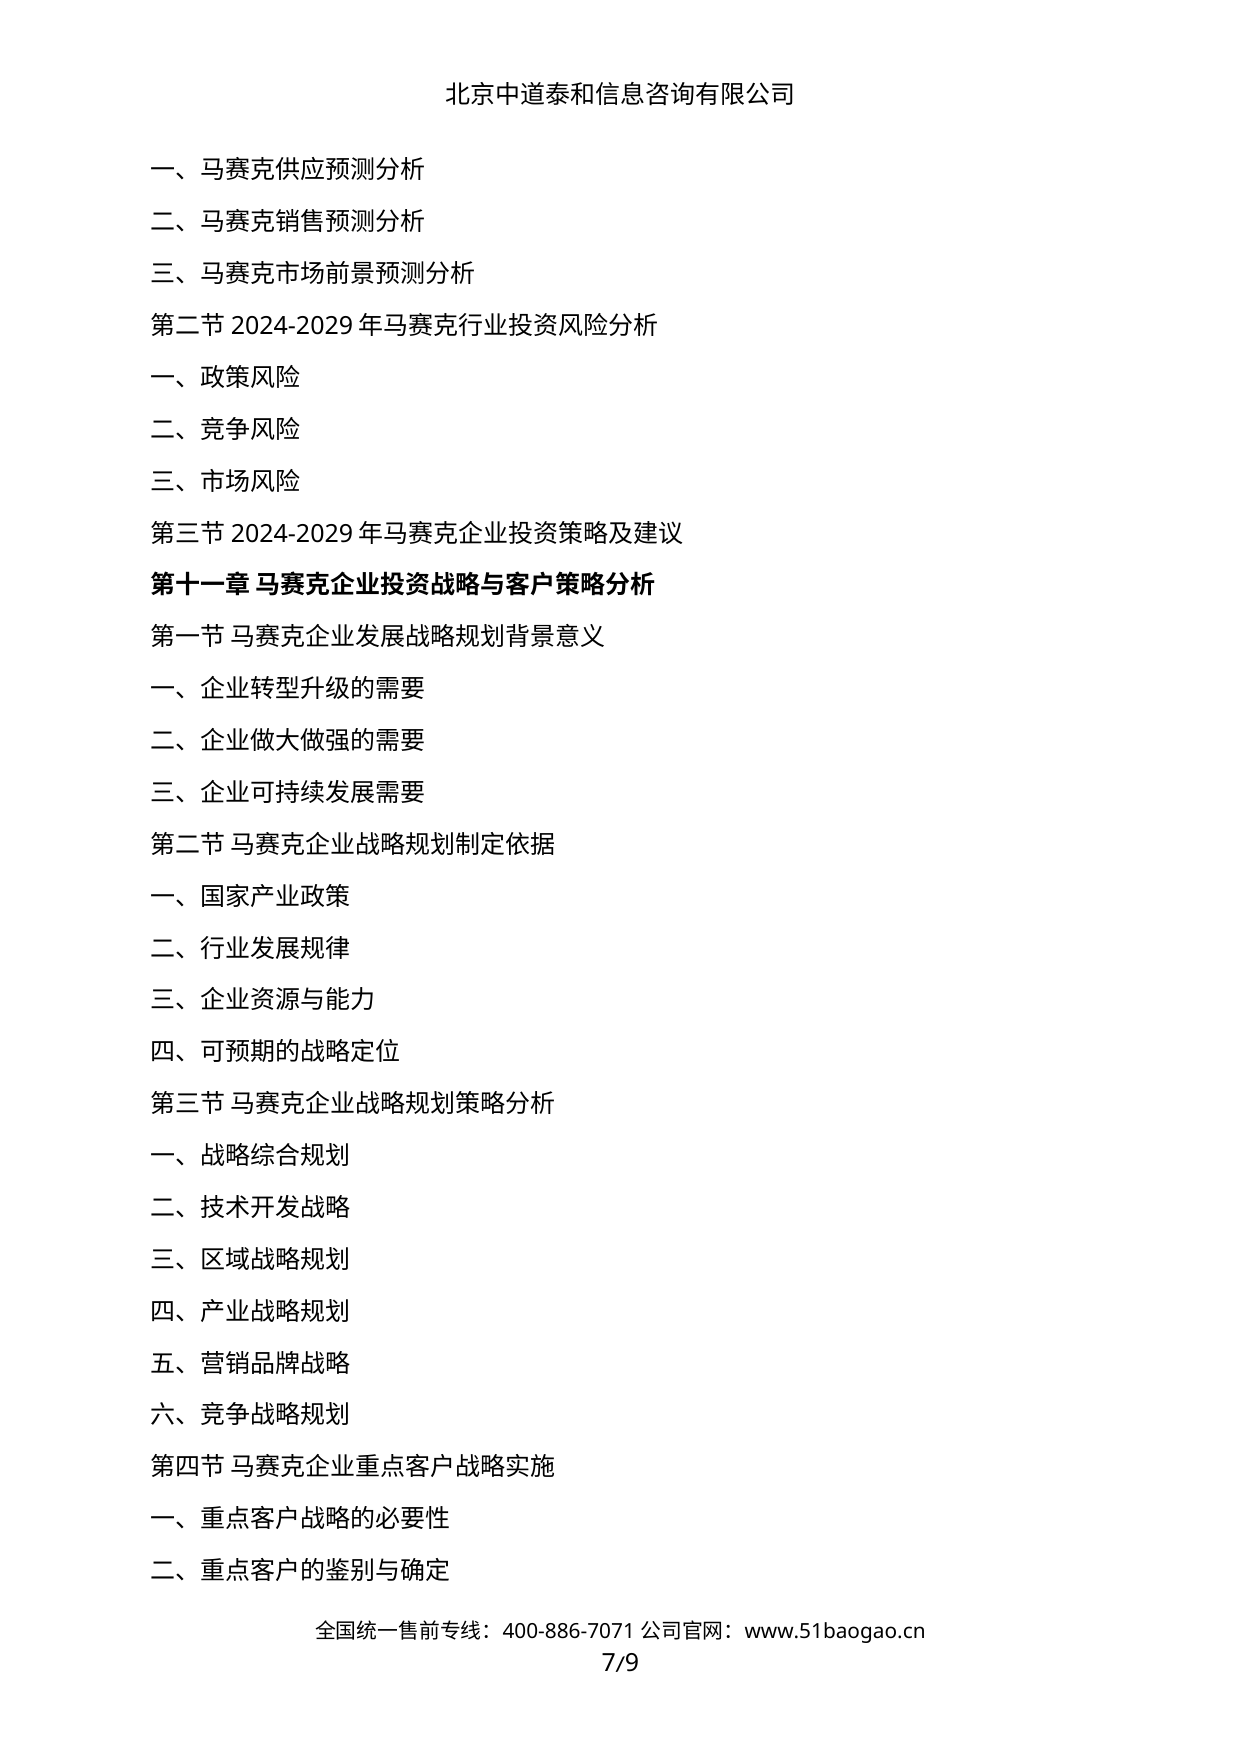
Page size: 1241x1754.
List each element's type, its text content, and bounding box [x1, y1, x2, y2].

text 一、战略综合规划 [150, 1136, 1090, 1172]
text 一、企业转型升级的需要 [150, 669, 1090, 705]
text 三、马赛克市场前景预测分析 [150, 254, 1090, 290]
text 四、可预期的战略定位 [150, 1032, 1090, 1068]
text 第二节 2024-2029年马赛克行业投资风险分析 [150, 306, 1090, 342]
text 二、行业发展规律 [150, 928, 1090, 964]
text 五、营销品牌战略 [150, 1343, 1090, 1379]
text 二、重点客户的鉴别与确定 [150, 1551, 1090, 1587]
text 六、竞争战略规划 [150, 1395, 1090, 1431]
text 一、重点客户战略的必要性 [150, 1499, 1090, 1535]
text 第三节 马赛克企业战略规划策略分析 [150, 1084, 1090, 1120]
text 二、技术开发战略 [150, 1187, 1090, 1224]
text 一、马赛克供应预测分析 [150, 150, 1090, 186]
text 第二节 马赛克企业战略规划制定依据 [150, 824, 1090, 861]
text 一、政策风险 [150, 357, 1090, 394]
text 二、企业做大做强的需要 [150, 721, 1090, 757]
text 三、市场风险 [150, 461, 1090, 497]
text 一、国家产业政策 [150, 876, 1090, 912]
text 第十一章 马赛克企业投资战略与客户策略分析 [150, 565, 1090, 601]
text 第一节 马赛克企业发展战略规划背景意义 [150, 617, 1090, 653]
text 二、马赛克销售预测分析 [150, 202, 1090, 238]
text 第三节 2024-2029年马赛克企业投资策略及建议 [150, 513, 1090, 549]
text 第四节 马赛克企业重点客户战略实施 [150, 1447, 1090, 1483]
text 三、企业可持续发展需要 [150, 772, 1090, 809]
text 二、竞争风险 [150, 409, 1090, 446]
text 三、区域战略规划 [150, 1239, 1090, 1276]
text 四、产业战略规划 [150, 1291, 1090, 1327]
text 三、企业资源与能力 [150, 980, 1090, 1016]
